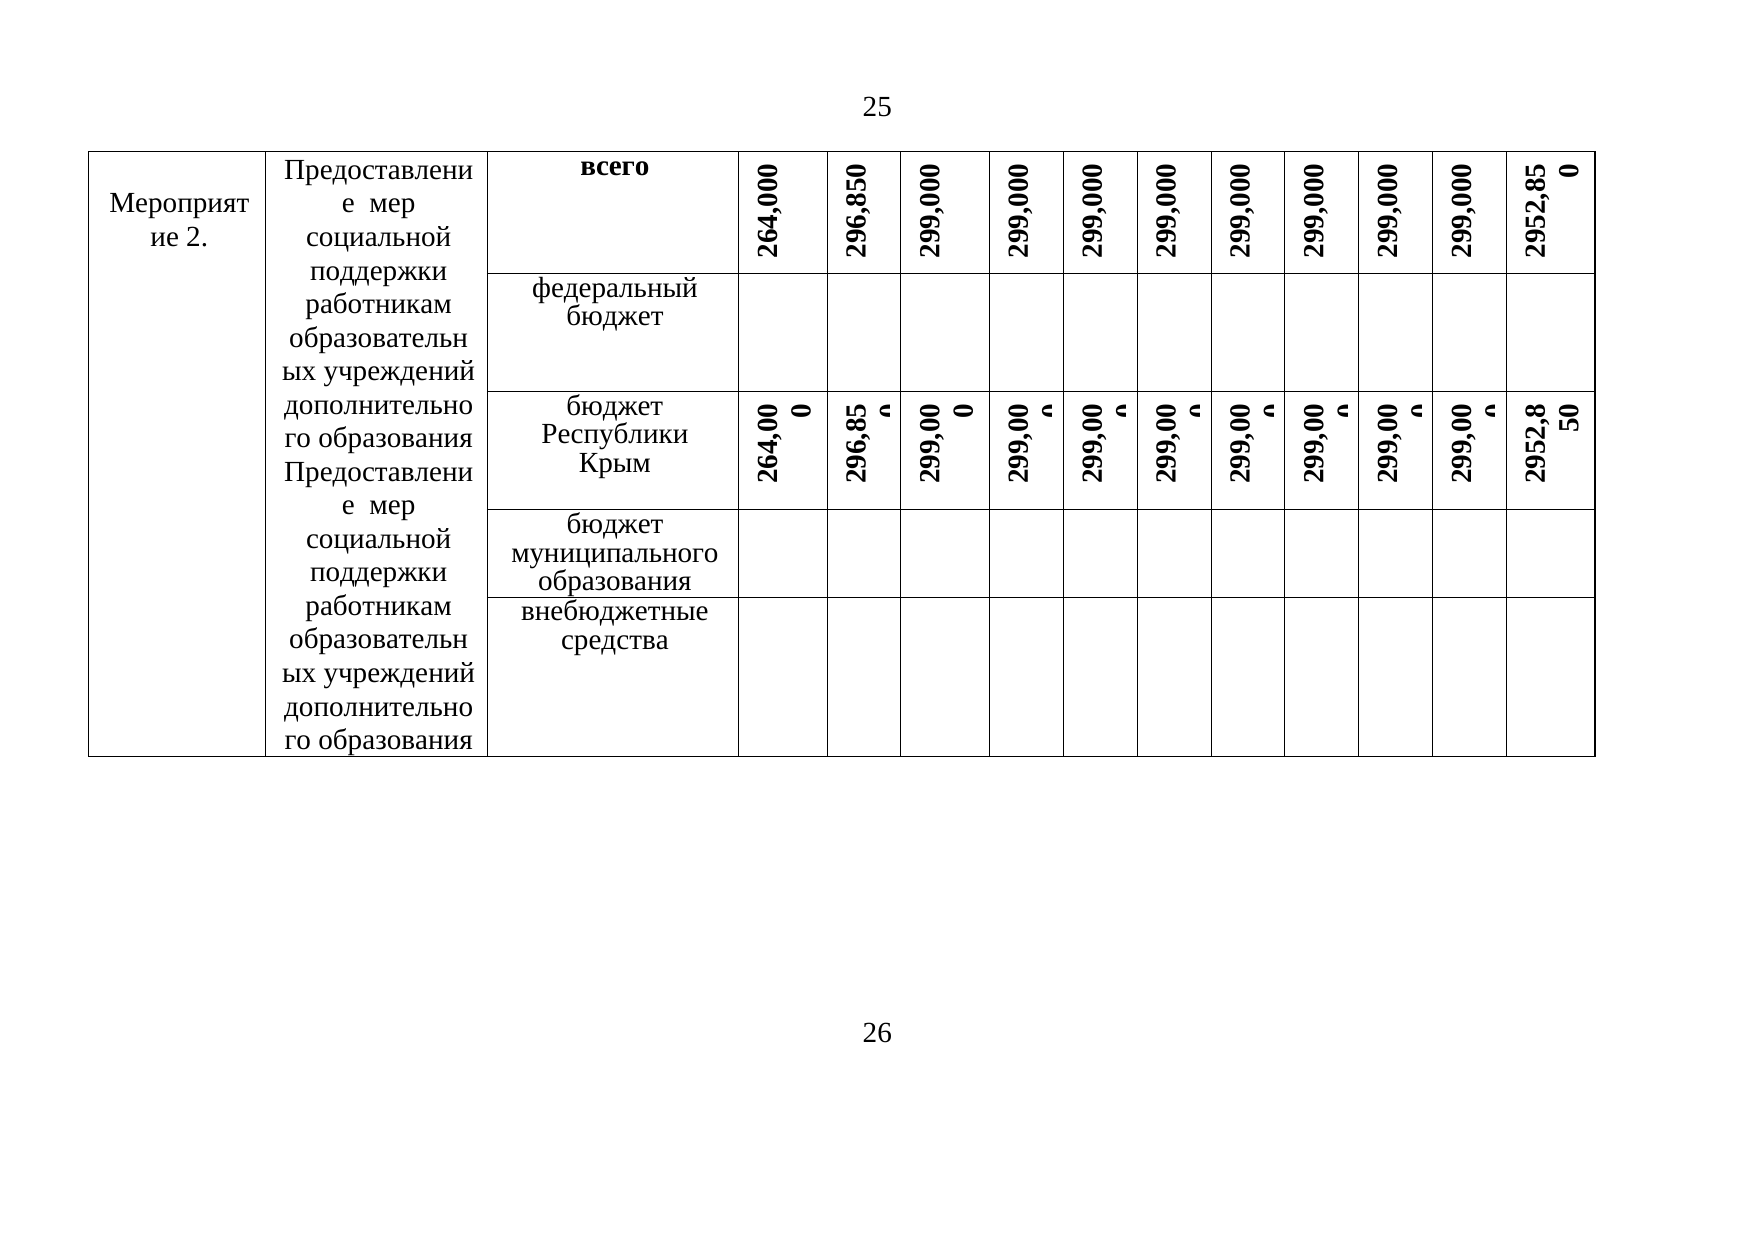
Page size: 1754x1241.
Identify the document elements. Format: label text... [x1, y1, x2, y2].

table_cell [990, 598, 1063, 756]
table_cell 299,000 [1433, 392, 1506, 509]
table_header 299,000 [990, 152, 1063, 273]
table_header 299,000 [1064, 152, 1137, 273]
table_cell [739, 274, 827, 391]
table_header 299,000 [1285, 152, 1358, 273]
table_cell 299,000 [990, 392, 1063, 509]
table_cell федеральный бюджет [488, 274, 738, 391]
table_header 299,000 [901, 152, 989, 273]
table_header Мероприятие 2. [89, 152, 265, 756]
table_cell [901, 510, 989, 597]
table_cell 296,850 [828, 392, 900, 509]
table_cell 299,000 [1285, 392, 1358, 509]
table_cell [1507, 598, 1594, 756]
table_header 299,000 [1212, 152, 1284, 273]
text 26 [89, 1016, 1665, 1049]
table_header 299,000 [1433, 152, 1506, 273]
table_cell [1359, 510, 1432, 597]
table_cell [1212, 598, 1284, 756]
table_cell 299,000 [1064, 392, 1137, 509]
table_cell [1433, 510, 1506, 597]
table_cell [1507, 274, 1594, 391]
table_cell [1064, 510, 1137, 597]
table_header 264,000 [739, 152, 827, 273]
table_cell [1212, 274, 1284, 391]
table_cell 299,000 [901, 392, 989, 509]
table_cell [1433, 274, 1506, 391]
table_cell внебюджетные средства [488, 598, 738, 756]
table_cell [990, 510, 1063, 597]
table_cell [990, 274, 1063, 391]
table_cell 2952,850 [1507, 392, 1594, 509]
table_cell [828, 510, 900, 597]
table_cell [1507, 510, 1594, 597]
table_cell [1433, 598, 1506, 756]
table_cell [739, 598, 827, 756]
table_header Предоставление мер социальной поддержки работникам образовательных учреждений дополнительного образования Предоставление мер социальной поддержки работникам образовательных учреждений дополнительного образования [266, 152, 487, 756]
table_cell [1138, 274, 1211, 391]
table_cell 299,000 [1212, 392, 1284, 509]
table_cell [1359, 274, 1432, 391]
table_cell 264,000 [739, 392, 827, 509]
table_cell [1285, 510, 1358, 597]
table_cell [1212, 510, 1284, 597]
table_cell [1285, 598, 1358, 756]
table_header 299,000 [1138, 152, 1211, 273]
table_cell [828, 274, 900, 391]
table_cell [1138, 510, 1211, 597]
table_cell [828, 598, 900, 756]
table_cell [1285, 274, 1358, 391]
table_header 296,850 [828, 152, 900, 273]
table_cell [1064, 598, 1137, 756]
table_header 299,000 [1359, 152, 1432, 273]
table_header всего [488, 152, 738, 273]
table_cell 299,000 [1359, 392, 1432, 509]
table_header 2952,850 [1507, 152, 1594, 273]
table_cell [901, 598, 989, 756]
table_cell бюджет Республики Крым [488, 392, 738, 509]
table_cell [739, 510, 827, 597]
table_cell [1064, 274, 1137, 391]
table_cell [1359, 598, 1432, 756]
table_cell [1138, 598, 1211, 756]
table_cell [901, 274, 989, 391]
text 25 [89, 89, 1665, 122]
table_cell бюджет муниципального образования [488, 510, 738, 597]
table_cell 299,000 [1138, 392, 1211, 509]
